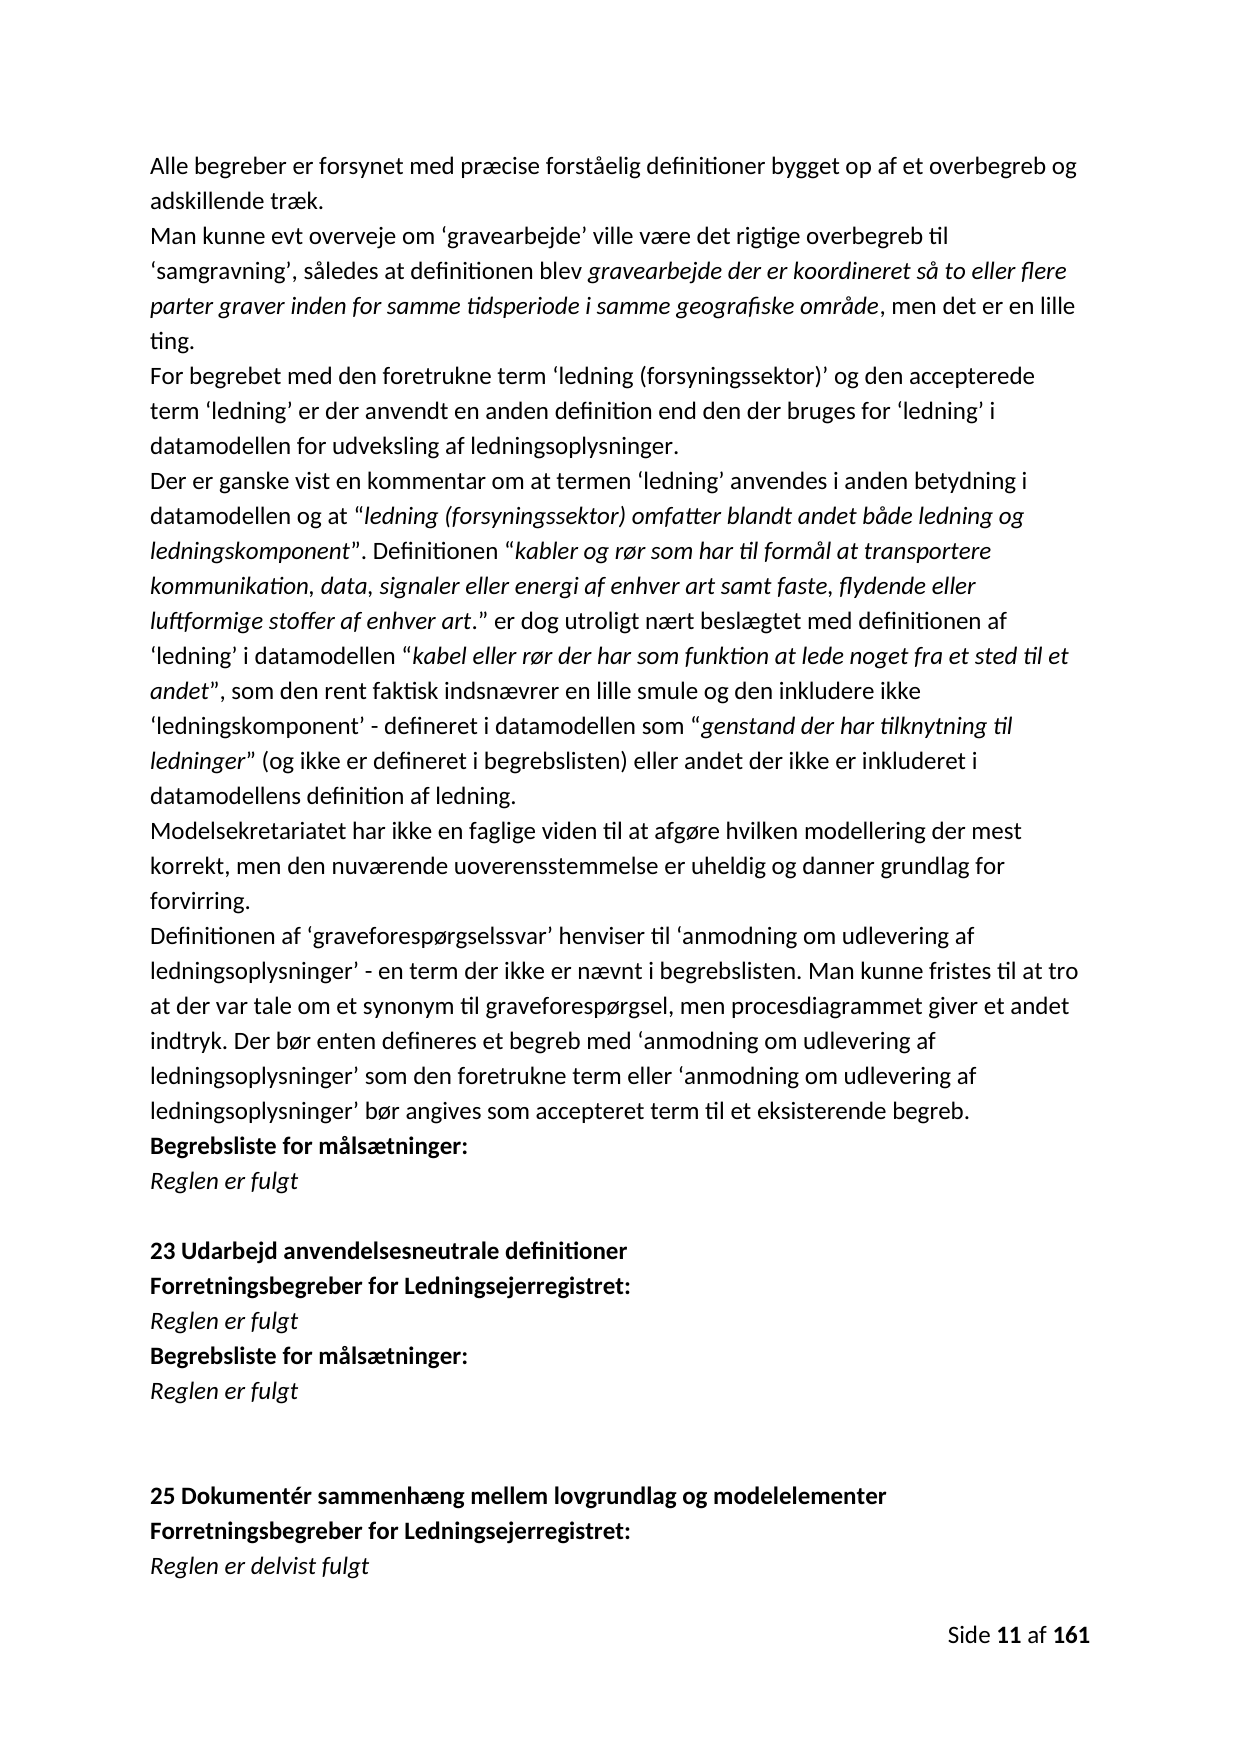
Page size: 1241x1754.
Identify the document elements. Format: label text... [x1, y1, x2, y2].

text For begrebet med den foretrukne term ‘ledning (forsyningssektor)’ og den accepterede term ‘ledning’ er der anvendt en anden definition end den der bruges for ‘ledning’ i datamodellen for udveksling af ledningsoplysninger. Der er ganske vist en kommentar om at termen ‘ledning’ anvendes i anden betydning i datamodellen og at “ledning (forsyningssektor) omfatter blandt andet både ledning og ledningskomponent”. Definitionen “kabler og rør som har til formål at transportere kommunikation, data, signaler eller energi af enhver art samt faste, flydende eller luftformige stoffer af enhver art.” er dog utroligt nært beslægtet med definitionen af ‘ledning’ i datamodellen “kabel eller rør der har som funktion at lede noget fra et sted til et andet”, som den rent faktisk indsnævrer en lille smule og den inkludere ikke ‘ledningskomponent’ - defineret i datamodellen som “genstand der har tilknytning til ledninger” (og ikke er defineret i begrebslisten) eller andet der ikke er inkluderet i datamodellens definition af ledning. Modelsekretariatet har ikke en faglige viden til at afgøre hvilken modellering der mest korrekt, men den nuværende uoverensstemmelse er uheldig og danner grundlag for forvirring. [150, 360, 1090, 916]
text Reglen er fulgt [150, 1375, 1090, 1406]
text Reglen er fulgt [150, 1305, 1090, 1336]
text Begrebsliste for målsætninger: [150, 1340, 1090, 1371]
text Forretningsbegreber for Ledningsejerregistret: [150, 1270, 1048, 1301]
text Definitionen af ‘graveforespørgselssvar’ henviser til ‘anmodning om udlevering af ledningsoplysninger’ - en term der ikke er nævnt i begrebslisten. Man kunne fristes til at tro at der var tale om et synonym til graveforespørgsel, men procesdiagrammet giver et andet indtryk. Der bør enten defineres et begreb med ‘anmodning om udlevering af ledningsoplysninger’ som den foretrukne term eller ‘anmodning om udlevering af ledningsoplysninger’ bør angives som accepteret term til et eksisterende begreb. [150, 920, 1090, 1126]
text Forretningsbegreber for Ledningsejerregistret: [150, 1515, 1048, 1546]
text Reglen er delvist fulgt [150, 1550, 1090, 1581]
text Begrebsliste for målsætninger: [150, 1130, 1090, 1161]
text 25 Dokumentér sammenhæng mellem lovgrundlag og modelelementer [150, 1480, 1048, 1511]
text Man kunne evt overveje om ‘gravearbejde’ ville være det rigtige overbegreb til ‘samgravning’, således at definitionen blev gravearbejde der er koordineret så to eller flere parter graver inden for samme tidsperiode i samme geografiske område, men det er en lille ting. [150, 220, 1090, 356]
text Alle begreber er forsynet med præcise forståelig definitioner bygget op af et overbegreb og adskillende træk. [150, 150, 1090, 216]
text Reglen er fulgt [150, 1165, 1090, 1196]
text 23 Udarbejd anvendelsesneutrale definitioner [150, 1235, 1048, 1266]
